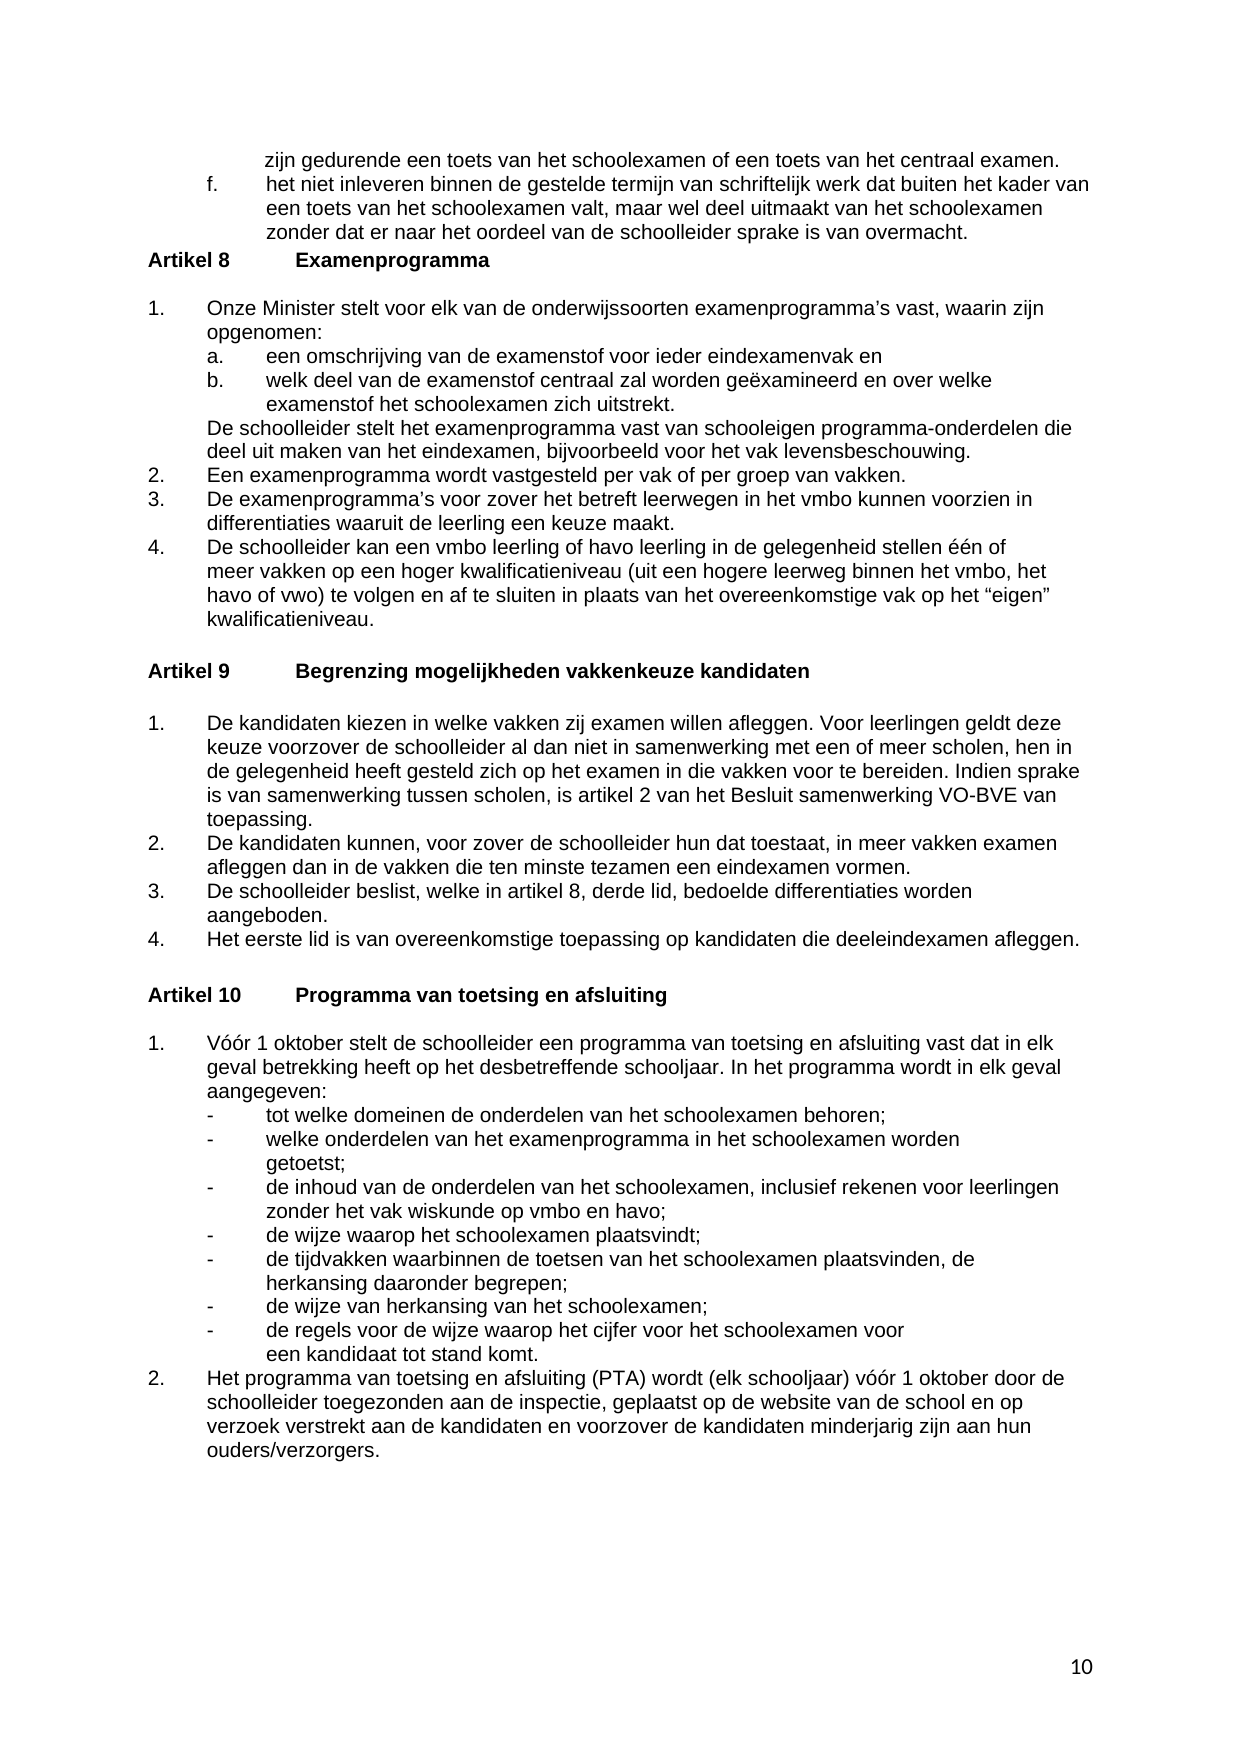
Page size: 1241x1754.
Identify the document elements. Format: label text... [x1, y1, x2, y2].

subtitle Artikel 10 Programma van toetsing en afsluiting [148, 983, 1093, 1007]
text - de inhoud van de onderdelen van het schoolexamen, inclusief rekenen voor leerlingen zonder het vak wiskunde op vmbo en havo; [148, 1174, 1093, 1222]
list De kandidaten kunnen, voor zover de schoolleider hun dat toestaat, in meer vakken examen afleggen dan in de vakken die ten minste tezamen een eindexamen vormen. [148, 831, 1093, 879]
text zijn gedurende een toets van het schoolexamen of een toets van het centraal examen. [207, 148, 1093, 172]
text De schoolleider stelt het examenprogramma vast van schooleigen programma-onderdelen die deel uit maken van het eindexamen, bijvoorbeeld voor het vak levensbeschouwing. [148, 415, 1093, 463]
text 3. De examenprogramma’s voor zover het betreft leerwegen in het vmbo kunnen voorzien in differentiaties waaruit de leerling een keuze maakt. [148, 487, 1093, 535]
text 4. De schoolleider kan een vmbo leerling of havo leerling in de gelegenheid stellen één of meer vakken op een hoger kwalificatieniveau (uit een hogere leerweg binnen het vmbo, het havo of vwo) te volgen en af te sluiten in plaats van het overeenkomstige vak op het “eigen” kwalificatieniveau. [148, 535, 1093, 631]
text 2. Een examenprogramma wordt vastgesteld per vak of per groep van vakken. [148, 463, 1093, 487]
list Vóór 1 oktober stelt de schoolleider een programma van toetsing en afsluiting vast dat in elk geval betrekking heeft op het desbetreffende schooljaar. In het programma wordt in elk geval aangegeven: - tot welke domeinen de onderdelen van het schoolexamen behoren; - welke onderdelen van het examenprogramma in het schoolexamen worden getoetst; [148, 1031, 1093, 1174]
text 2. Het programma van toetsing en afsluiting (PTA) wordt (elk schooljaar) vóór 1 oktober door de schoolleider toegezonden aan de inspectie, geplaatst op de website van de school en op verzoek verstrekt aan de kandidaten en voorzover de kandidaten minderjarig zijn aan hun ouders/verzorgers. [148, 1366, 1093, 1462]
text 3. De schoolleider beslist, welke in artikel 8, derde lid, bedoelde differentiaties worden aangeboden. [148, 879, 1093, 927]
text a. een omschrijving van de examenstof voor ieder eindexamenvak en b. welk deel van de examenstof centraal zal worden geëxamineerd en over welke examenstof het schoolexamen zich uitstrekt. [148, 343, 1093, 415]
subtitle Artikel 8 Examenprogramma [148, 248, 1093, 272]
text f. het niet inleveren binnen de gestelde termijn van schriftelijk werk dat buiten het kader van een toets van het schoolexamen valt, maar wel deel uitmaakt van het schoolexamen zonder dat er naar het oordeel van de schoolleider sprake is van overmacht. [148, 172, 1093, 243]
subtitle Artikel 9 Begrenzing mogelijkheden vakkenkeuze kandidaten [148, 659, 1093, 683]
text - de wijze van herkansing van het schoolexamen; [148, 1294, 1093, 1318]
text - de wijze waarop het schoolexamen plaatsvindt; [148, 1222, 1093, 1246]
text - de tijdvakken waarbinnen de toetsen van het schoolexamen plaatsvinden, de herkansing daaronder begrepen; [148, 1246, 1093, 1294]
text 1. Onze Minister stelt voor elk van de onderwijssoorten examenprogramma’s vast, waarin zijn opgenomen: [148, 296, 1093, 343]
text 4. Het eerste lid is van overeenkomstige toepassing op kandidaten die deeleindexamen afleggen. [148, 927, 1093, 979]
list De kandidaten kiezen in welke vakken zij examen willen afleggen. Voor leerlingen geldt deze keuze voorzover de schoolleider al dan niet in samenwerking met een of meer scholen, hen in de gelegenheid heeft gesteld zich op het examen in die vakken voor te bereiden. Indien sprake is van samenwerking tussen scholen, is artikel 2 van het Besluit samenwerking VO-BVE van toepassing. [148, 711, 1093, 831]
text - de regels voor de wijze waarop het cijfer voor het schoolexamen voor een kandidaat tot stand komt. [148, 1318, 1093, 1366]
